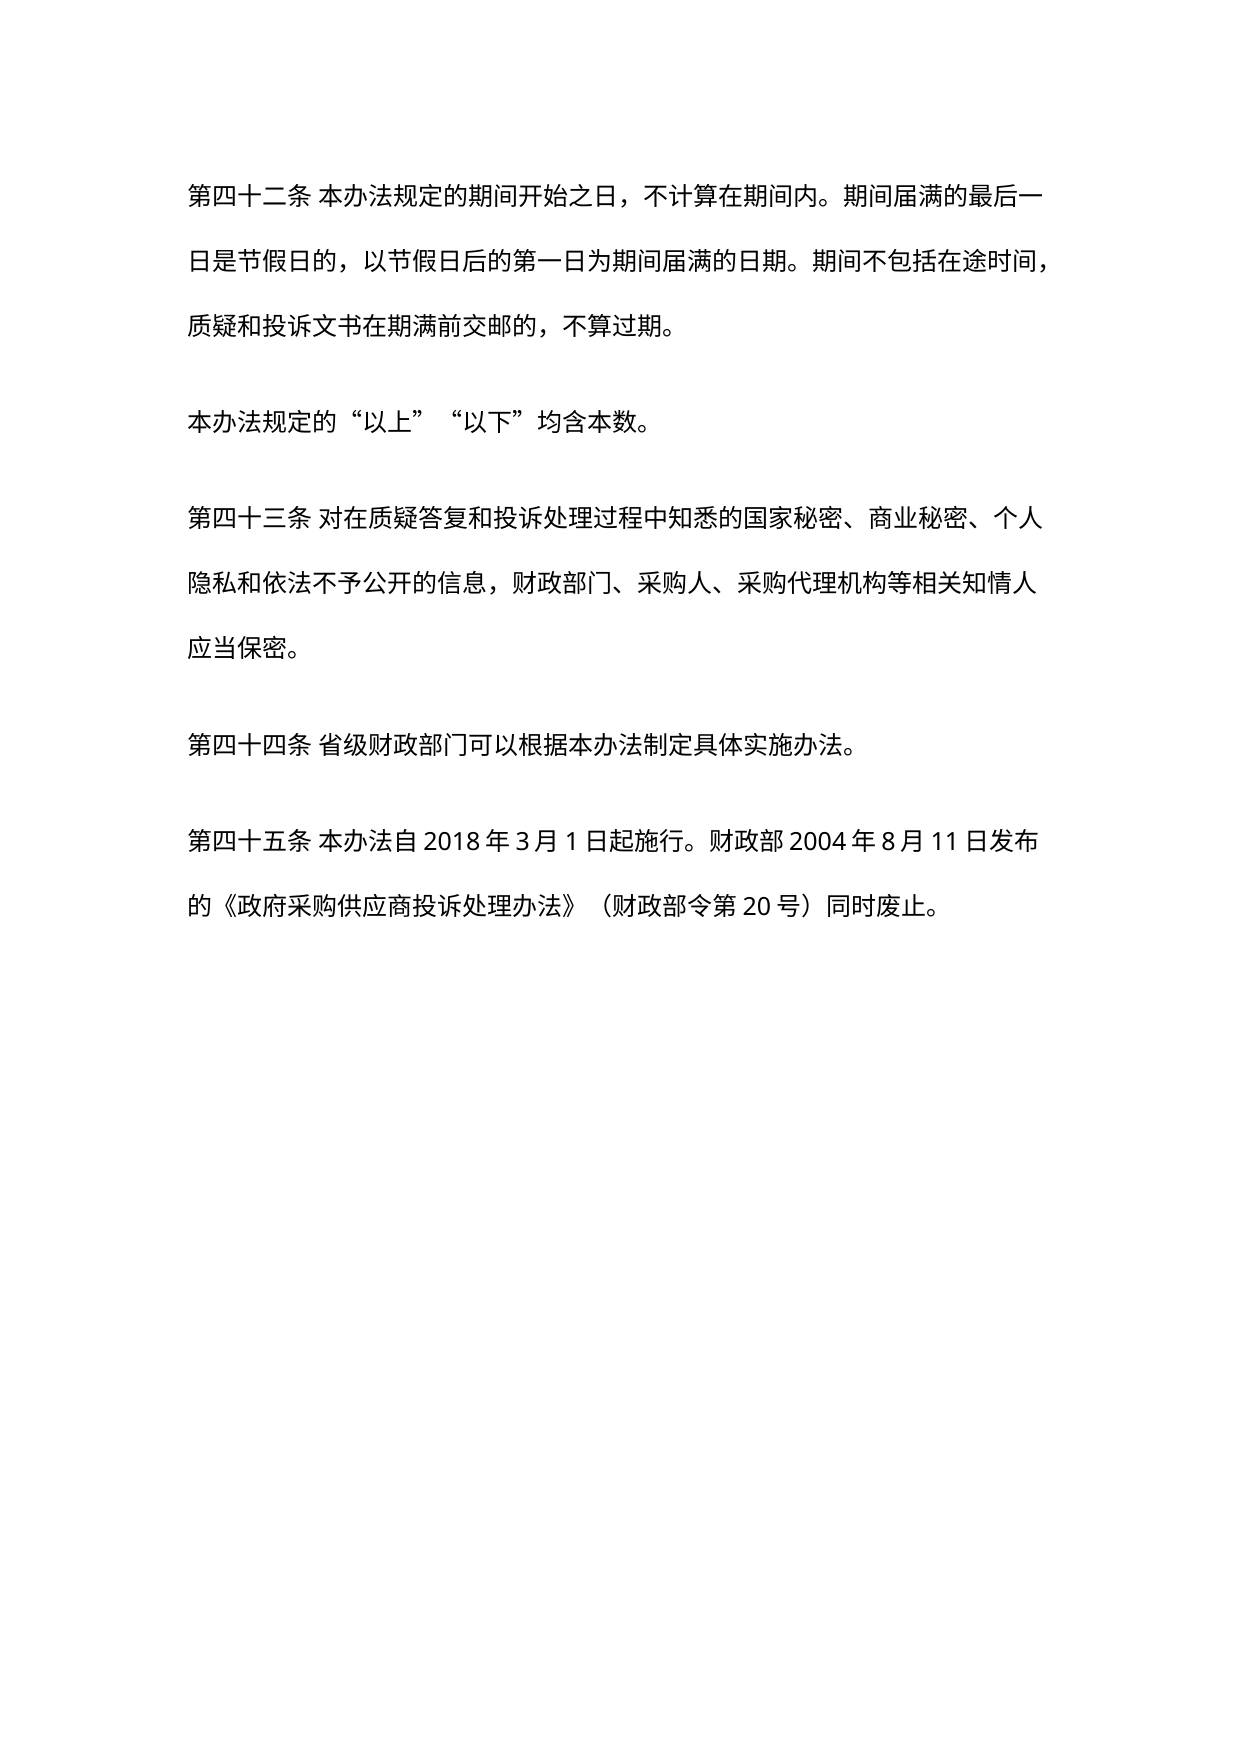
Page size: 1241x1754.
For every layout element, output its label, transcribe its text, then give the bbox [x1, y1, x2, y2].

text 第四十五条 本办法自2018年3月1日起施行。财政部2004年8月11日发布的《政府采购供应商投诉处理办法》（财政部令第20号）同时废止。 [187, 807, 1053, 937]
text 第四十三条 对在质疑答复和投诉处理过程中知悉的国家秘密、商业秘密、个人隐私和依法不予公开的信息，财政部门、采购人、采购代理机构等相关知情人应当保密。 [187, 484, 1053, 679]
text 第四十四条 省级财政部门可以根据本办法制定具体实施办法。 [187, 711, 1053, 776]
text 本办法规定的“以上”“以下”均含本数。 [187, 388, 1053, 453]
text 第四十二条 本办法规定的期间开始之日，不计算在期间内。期间届满的最后一日是节假日的，以节假日后的第一日为期间届满的日期。期间不包括在途时间，质疑和投诉文书在期满前交邮的，不算过期。 [187, 162, 1053, 357]
